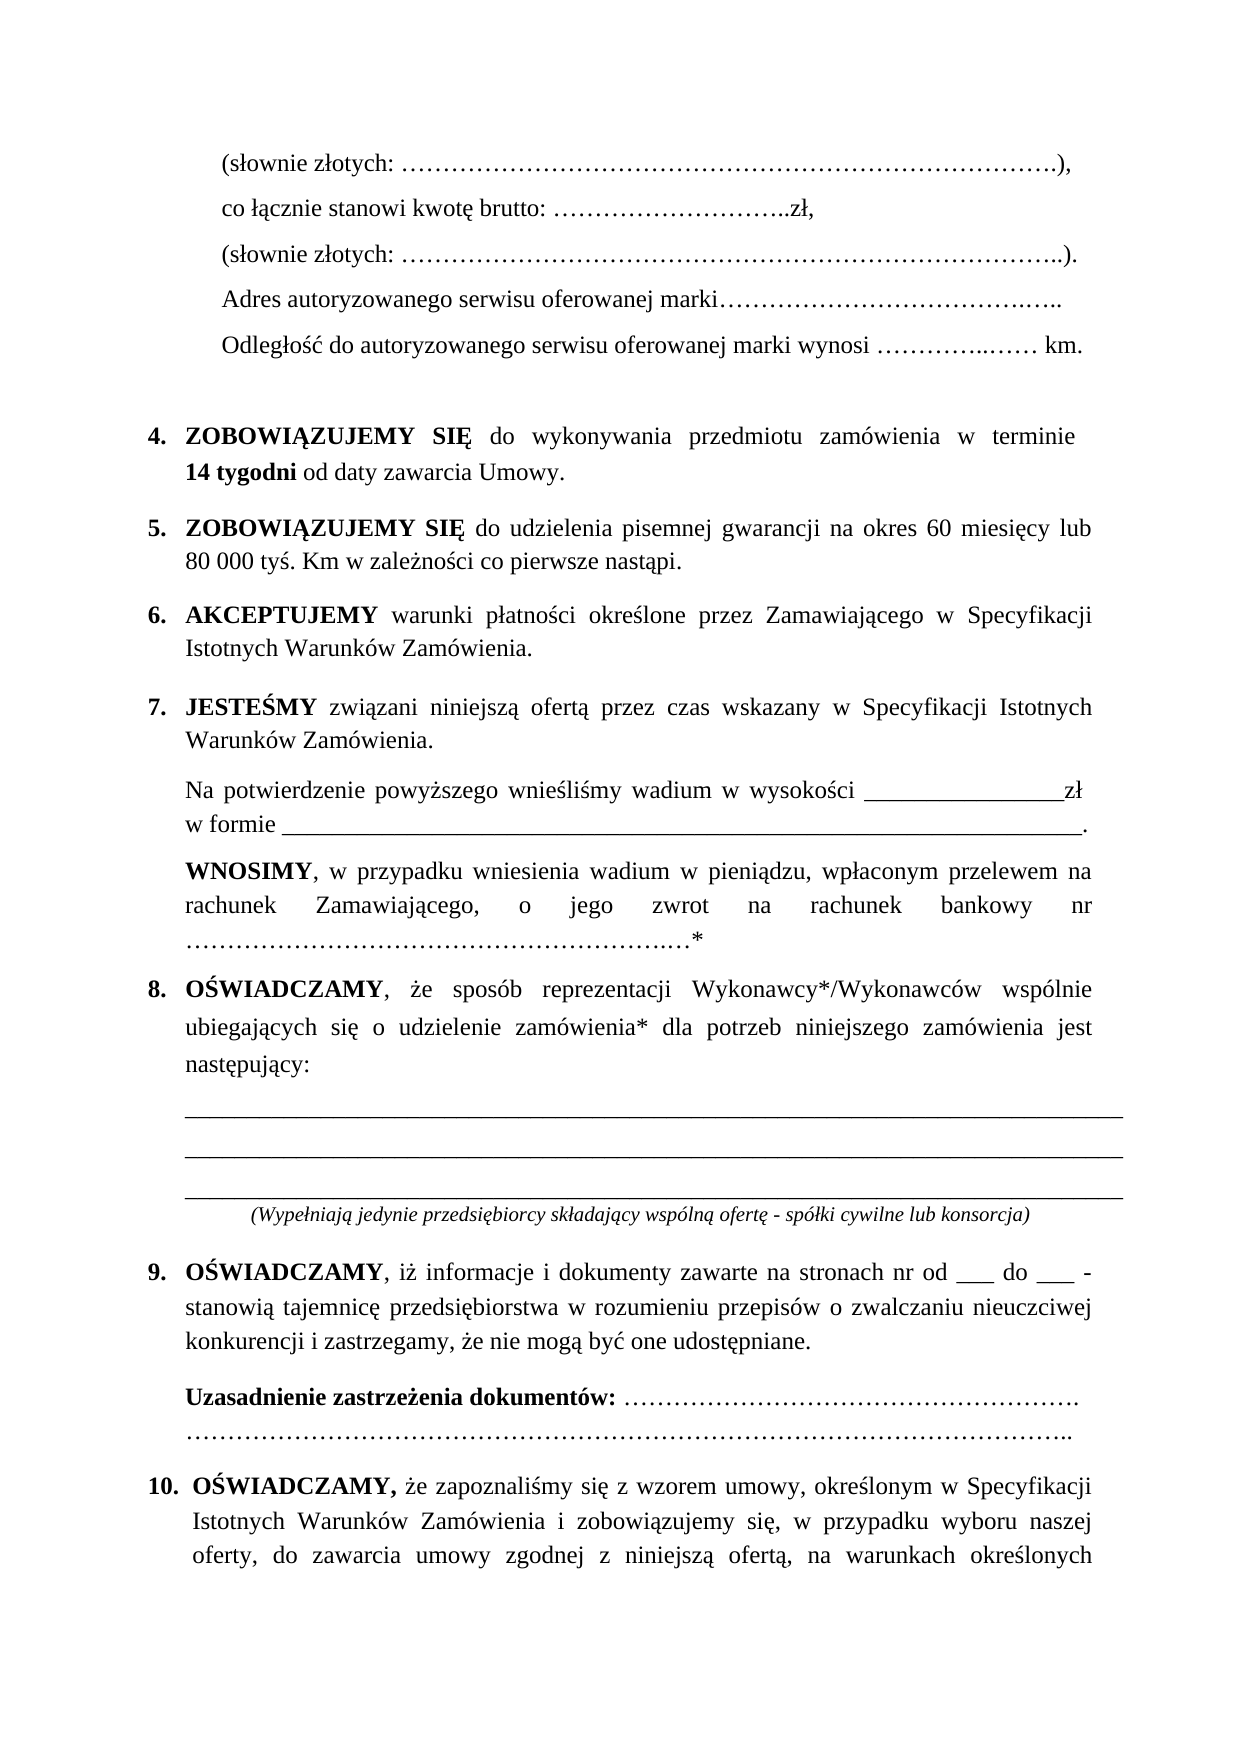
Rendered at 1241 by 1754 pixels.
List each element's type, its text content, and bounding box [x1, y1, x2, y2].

text (słownie złotych: ……………………………………………………………………..). [221, 239, 1093, 267]
text (Wypełniają jedynie przedsiębiorcy składający wspólną ofertę - spółki cywilne lub konsorcja) [185, 1202, 1093, 1226]
list WNOSIMY, w przypadku wniesienia wadium w pieniądzu, wpłaconym przelewem na rachunek Zamawiającego, o jego zwrot na rachunek bankowy nr ………………………………………………….…* [185, 852, 1093, 955]
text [148, 1471, 1093, 1569]
text co łącznie stanowi kwotę brutto: ………………………..zł, [221, 193, 1093, 222]
list OŚWIADCZAMY, że sposób reprezentacji Wykonawcy*/Wykonawców wspólnie ubiegających się o udzielenie zamówienia* dla potrzeb niniejszego zamówienia jest następujący: [148, 968, 1093, 1080]
text …………………………………………………………………………………………….. [185, 1416, 1093, 1445]
list JESTEŚMY związani niniejszą ofertą przez czas wskazany w Specyfikacji Istotnych Warunków Zamówienia. [148, 692, 1093, 754]
list ZOBOWIĄZUJEMY SIĘ do udzielenia pisemnej gwarancji na okres 60 miesięcy lub 80 000 tyś. Km w zależności co pierwsze nastąpi. [148, 513, 1093, 575]
text Odległość do autoryzowanego serwisu oferowanej marki wynosi …………..…… km. [221, 330, 1093, 358]
text Uzasadnienie zastrzeżenia dokumentów: ………………………………………………. [185, 1382, 1093, 1410]
list OŚWIADCZAMY, iż informacje i dokumenty zawarte na stronach nr od ___ do ___ - stanowią tajemnicę przedsiębiorstwa w rozumieniu przepisów o zwalczaniu nieuczciwej konkurencji i zastrzegamy, że nie mogą być one udostępniane. [148, 1257, 1093, 1355]
list ZOBOWIĄZUJEMY SIĘ do wykonywania przedmiotu zamówienia w terminie 14 tygodni od daty zawarcia Umowy. [148, 421, 1093, 485]
text Adres autoryzowanego serwisu oferowanej marki……………………………….….. [221, 284, 1093, 313]
text (słownie złotych: …………………………………………………………………….), [221, 148, 1093, 176]
list Na potwierdzenie powyższego wnieśliśmy wadium w wysokości ________________zł w formie ________________________________________________________________. [185, 771, 1093, 839]
list AKCEPTUJEMY warunki płatności określone przez Zamawiającego w Specyfikacji Istotnych Warunków Zamówienia. [148, 600, 1093, 662]
